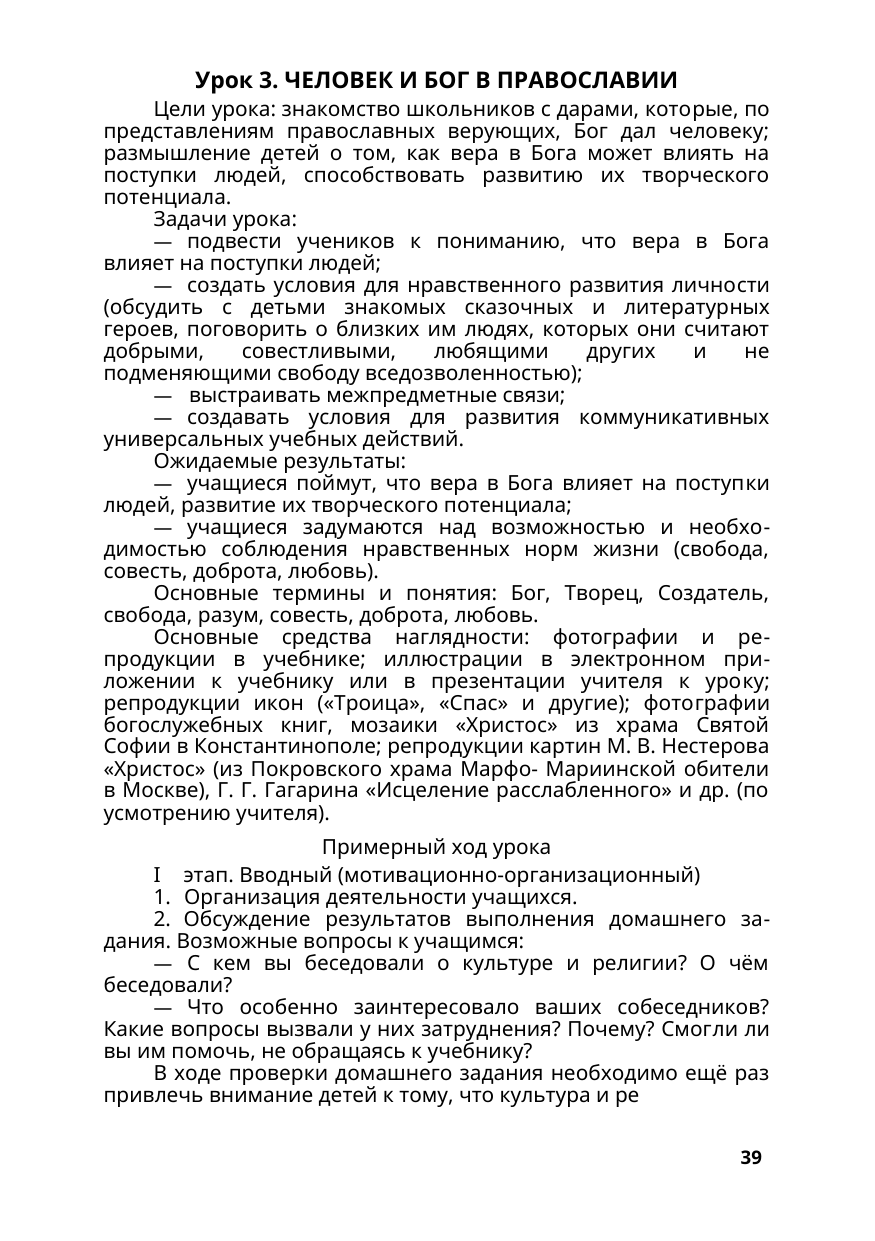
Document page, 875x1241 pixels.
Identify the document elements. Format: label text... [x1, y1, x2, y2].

list учащиеся задумаются над возможностью и необходимостью соблюдения нравственных норм жизни (свобода, совесть, доброта, любовь). [103, 517, 770, 583]
list С кем вы беседовали о культуре и религии? О чём беседовали? [103, 953, 770, 997]
list создать условия для нравственного развития личности (обсудить с детьми знакомых сказочных и литературных героев, поговорить о близких им людях, которых они считают добрыми, совестливыми, любящими других и не подменяющими свободу вседозволенностью); [103, 275, 770, 385]
text Урок 3. ЧЕЛОВЕК И БОГ В ПРАВОСЛАВИИ [103, 70, 770, 93]
text В ходе проверки домашнего задания необходимо ещё раз привлечь внимание детей к тому, что культура и ре [103, 1063, 770, 1107]
text Ожидаемые результаты: [103, 451, 770, 473]
list Организация деятельности учащихся. [103, 887, 770, 909]
text Задачи урока: [103, 209, 770, 231]
list Обсуждение результатов выполнения домашнего задания. Возможные вопросы к учащимся: [103, 909, 770, 953]
list выстраивать межпредметные связи; [103, 385, 770, 407]
text Примерный ход урока [103, 838, 770, 859]
list подвести учеников к пониманию, что вера в Бога влияет на поступки людей; [103, 231, 770, 275]
text 39 [740, 1150, 762, 1168]
list учащиеся поймут, что вера в Бога влияет на поступки людей, развитие их творческого потенциала; [103, 473, 770, 517]
list создавать условия для развития коммуникативных универсальных учебных действий. [103, 407, 770, 451]
list Что особенно заинтересовало ваших собеседников? Какие вопросы вызвали у них затруднения? Почему? Смогли ли вы им помочь, не обращаясь к учебнику? [103, 997, 770, 1063]
text Основные средства наглядности: фотографии и репродукции в учебнике; иллюстрации в электронном приложении к учебнику или в презентации учителя к уроку; репродукции икон («Троица», «Спас» и другие); фотографии богослужебных книг, мозаики «Христос» из храма Святой Софии в Константинополе; репродукции картин М. В. Нестерова «Христос» (из Покровского храма Марфо- Мариинской обители в Москве), Г. Г. Гагарина «Исцеление расслабленного» и др. (по усмотрению учителя). [103, 627, 770, 824]
list этап. Вводный (мотивационно-организационный) [103, 865, 770, 887]
text Основные термины и понятия: Бог, Творец, Создатель, свобода, разум, совесть, доброта, любовь. [103, 583, 770, 627]
text Цели урока: знакомство школьников с дарами, которые, по представлениям православных верующих, Бог дал человеку; размышление детей о том, как вера в Бога может влиять на поступки людей, способствовать развитию их творческого потенциала. [103, 99, 770, 209]
